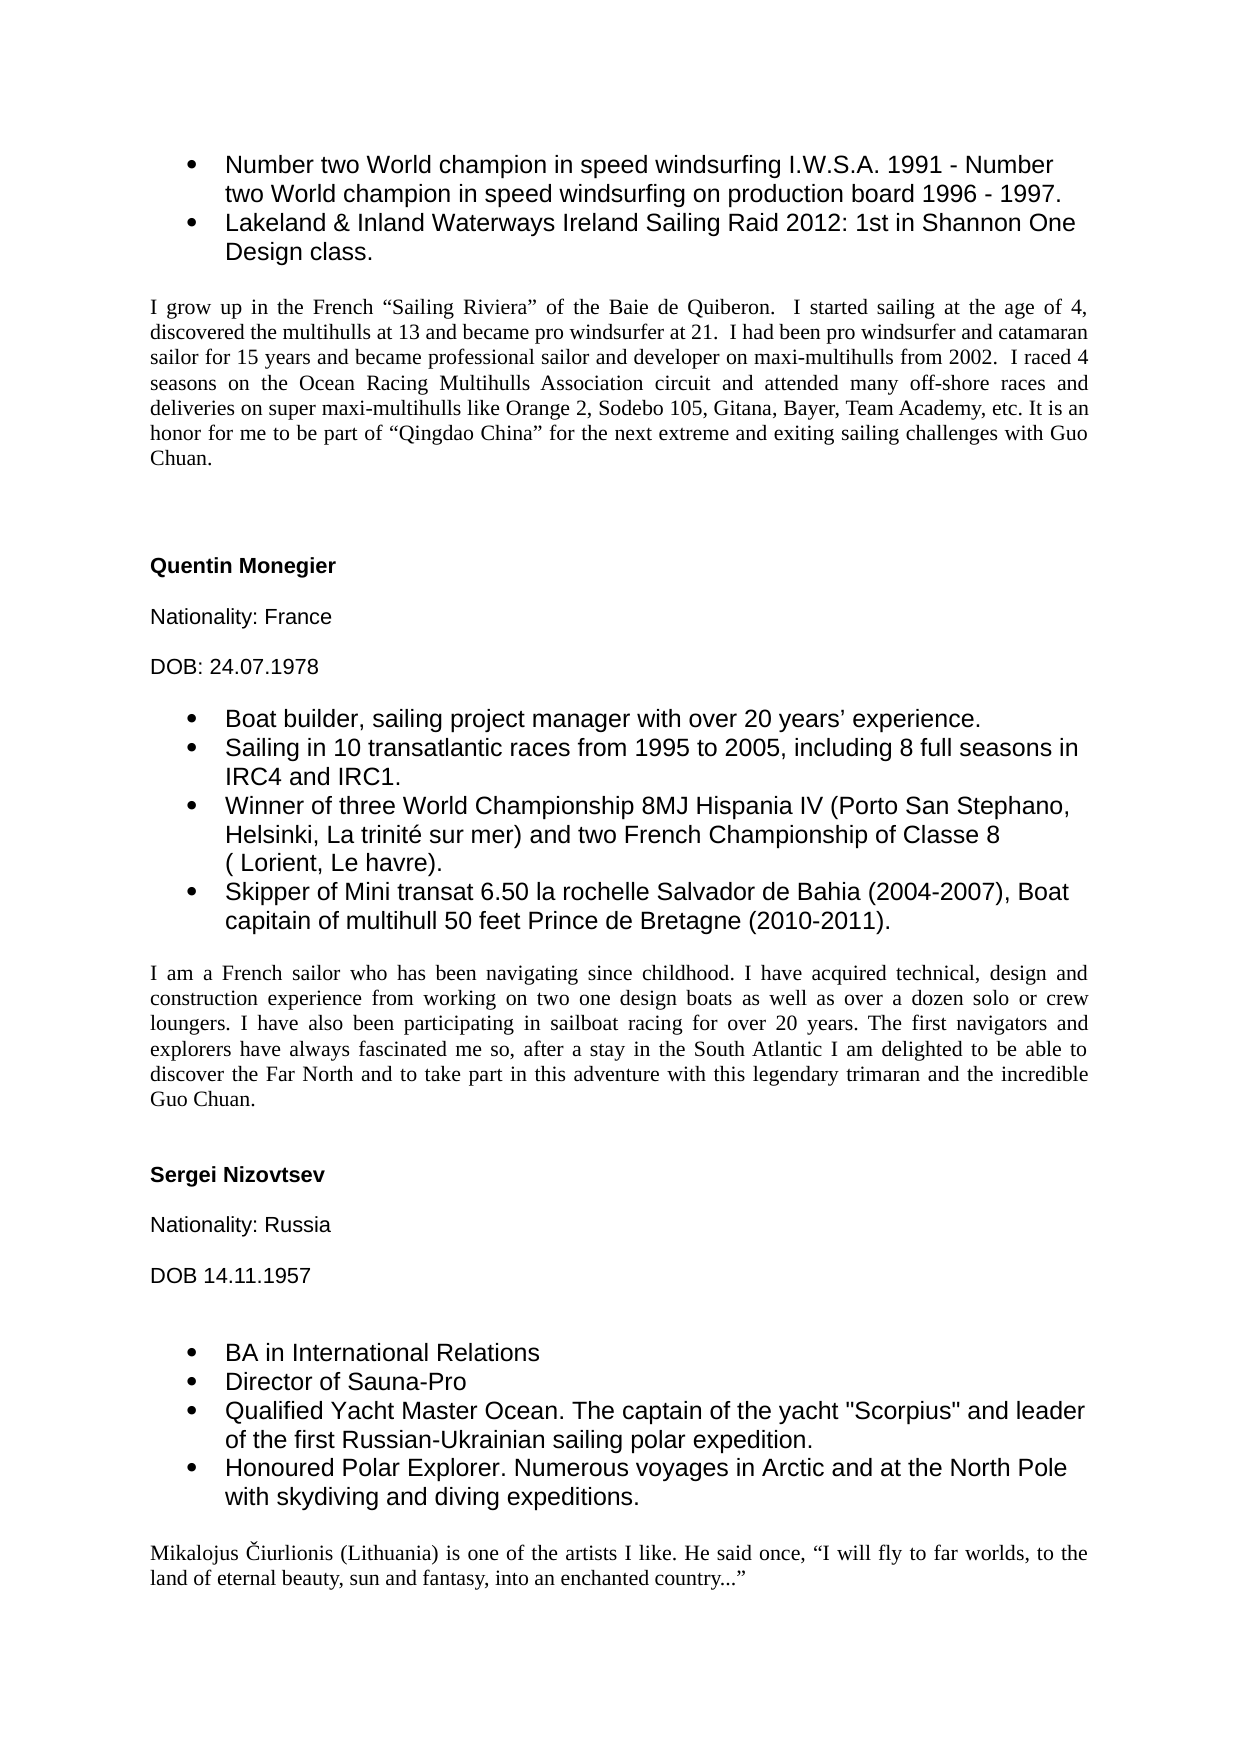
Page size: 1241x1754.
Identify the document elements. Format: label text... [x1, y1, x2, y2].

text Nationality: France [150, 603, 1090, 629]
text Mikalojus Čiurlionis (Lithuania) is one of the artists I like. He said once, “I will fly to far worlds, to the land of eternal beauty, sun and fantasy, into an enchanted country...” [150, 1540, 1090, 1590]
list Director of Sauna-Pro [187, 1367, 1090, 1396]
list Skipper of Mini transat 6.50 la rochelle Salvador de Bahia (2004-2007), Boat capitain of multihull 50 feet Prince de Bretagne (2010-2011). [187, 877, 1090, 935]
text Nationality: Russia [150, 1212, 1090, 1237]
list BA in International Relations [187, 1338, 1090, 1367]
text I grow up in the French “Sailing Riviera” of the Baie de Quiberon. I started sailing at the age of 4, discovered the multihulls at 13 and became pro windsurfer at 21. I had been pro windsurfer and catamaran sailor for 15 years and became professional sailor and developer on maxi-multihulls from 2002. I raced 4 seasons on the Ocean Racing Multihulls Association circuit and attended many off-shore races and deliveries on super maxi-multihulls like Orange 2, Sodebo 105, Gitana, Bayer, Team Academy, etc. It is an honor for me to be part of “Qingdao China” for the next extreme and exiting sailing challenges with Guo Chuan. [150, 294, 1090, 470]
text Quentin Monegier [150, 553, 1090, 578]
list Number two World champion in speed windsurfing I.W.S.A. 1991 - Number two World champion in speed windsurfing on production board 1996 - 1997. [187, 150, 1090, 208]
list Winner of three World Championship 8MJ Hispania IV (Porto San Stephano, Helsinki, La trinité sur mer) and two French Championship of Classe 8 ( Lorient, Le havre). [187, 791, 1090, 877]
list Boat builder, sailing project manager with over 20 years’ experience. [187, 704, 1090, 733]
list Lakeland & Inland Waterways Ireland Sailing Raid 2012: 1st in Shannon One Design class. [187, 208, 1090, 265]
list Honoured Polar Explorer. Numerous voyages in Arctic and at the North Pole with skydiving and diving expeditions. [187, 1453, 1090, 1511]
text Sergei Nizovtsev [150, 1162, 1090, 1187]
text I am a French sailor who has been navigating since childhood. I have acquired technical, design and construction experience from working on two one design boats as well as over a dozen solo or crew loungers. I have also been participating in sailboat racing for over 20 years. The first navigators and explorers have always fascinated me so, after a stay in the South Atlantic I am delighted to be able to discover the Far North and to take part in this adventure with this legendary trimaran and the incredible Guo Chuan. [150, 960, 1090, 1111]
text DOB: 24.07.1978 [150, 654, 1090, 679]
list Qualified Yacht Master Ocean. The captain of the yacht "Scorpius" and leader of the first Russian-Ukrainian sailing polar expedition. [187, 1396, 1090, 1453]
list Sailing in 10 transatlantic races from 1995 to 2005, including 8 full seasons in IRC4 and IRC1. [187, 733, 1090, 791]
text DOB 14.11.1957 [150, 1262, 1090, 1288]
